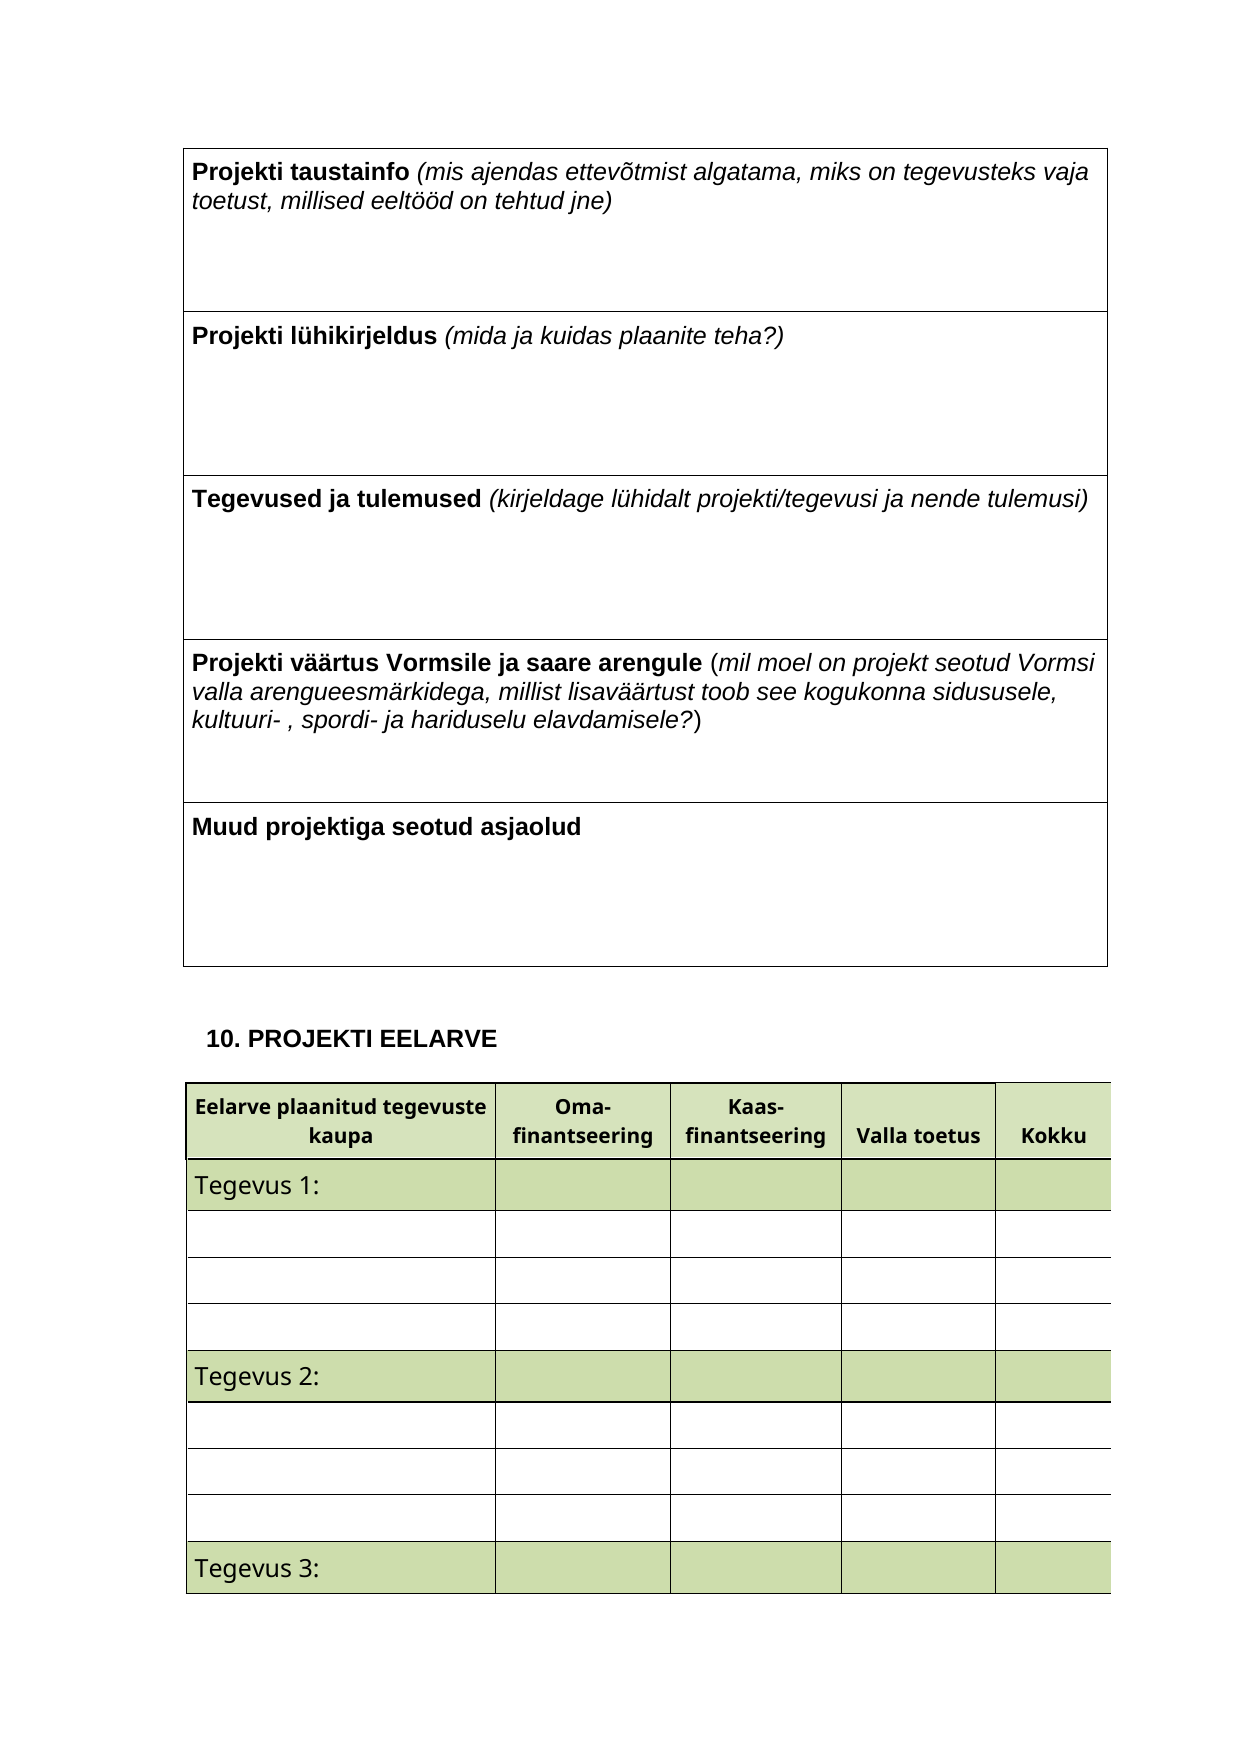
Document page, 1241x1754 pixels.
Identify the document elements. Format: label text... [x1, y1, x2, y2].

table_cell [496, 1160, 670, 1210]
table_cell [996, 1304, 1111, 1350]
table_cell [496, 1211, 670, 1257]
table_cell [842, 1304, 995, 1350]
table_cell [996, 1403, 1111, 1448]
table_header Valla toetus [842, 1084, 995, 1157]
table_cell [496, 1258, 670, 1303]
table_cell [671, 1160, 841, 1210]
table_cell [187, 1449, 495, 1494]
table_cell Tegevused ja tulemused (kirjeldage lühidalt projekti/tegevusi ja nende tulemusi) [184, 476, 1107, 638]
table_cell [671, 1351, 841, 1401]
table_header Eelarve plaanitud tegevuste kaupa [187, 1084, 495, 1157]
table_cell Tegevus 1: [187, 1159, 495, 1210]
table_cell [996, 1542, 1111, 1593]
table_header Oma- finantseering [496, 1084, 670, 1157]
table_cell [496, 1495, 670, 1541]
table_cell [496, 1542, 670, 1593]
table_cell [996, 1160, 1111, 1210]
table_cell [842, 1258, 995, 1303]
table_cell [496, 1449, 670, 1494]
table_cell [842, 1495, 995, 1541]
table_cell [496, 1304, 670, 1350]
table_cell Tegevus 3: [187, 1542, 495, 1593]
table_cell [842, 1542, 995, 1593]
table_cell [496, 1403, 670, 1448]
table_cell Tegevus 2: [187, 1351, 495, 1401]
table_cell [996, 1449, 1111, 1494]
table_header Kaas-finantseering [671, 1084, 841, 1157]
table_cell [671, 1449, 841, 1494]
table_cell [187, 1402, 495, 1448]
table_cell Projekti lühikirjeldus (mida ja kuidas plaanite teha?) [184, 312, 1107, 475]
table_cell [842, 1403, 995, 1448]
table_cell [187, 1211, 495, 1257]
table_cell [671, 1258, 841, 1303]
table_header Projekti taustainfo (mis ajendas ettevõtmist algatama, miks on tegevusteks vaja toetust, millised eeltööd on tehtud jne) [184, 149, 1107, 311]
table_cell [996, 1351, 1111, 1401]
table_cell [842, 1351, 995, 1401]
table_cell [671, 1542, 841, 1593]
table_cell [996, 1258, 1111, 1303]
table_cell [842, 1211, 995, 1257]
table_cell [671, 1495, 841, 1541]
table_cell [671, 1403, 841, 1448]
table_cell [187, 1304, 495, 1350]
table_cell [996, 1211, 1111, 1257]
table_cell Projekti väärtus Vormsile ja saare arengule (mil moel on projekt seotud Vormsi valla arengueesmärkidega, millist lisaväärtust toob see kogukonna sidususele, kultuuri- , spordi- ja hariduselu elavdamisele?) [184, 640, 1107, 802]
table_cell Muud projektiga seotud asjaolud [184, 803, 1107, 966]
text 10. PROJEKTI EELARVE [185, 1024, 1093, 1053]
table_cell [496, 1351, 670, 1401]
table_header Kokku [996, 1083, 1111, 1157]
table_cell [996, 1495, 1111, 1541]
table_cell [187, 1258, 495, 1303]
table_cell [671, 1211, 841, 1257]
table_cell [187, 1495, 495, 1541]
table_cell [671, 1304, 841, 1350]
table_cell [842, 1160, 995, 1210]
table_cell [842, 1449, 995, 1494]
